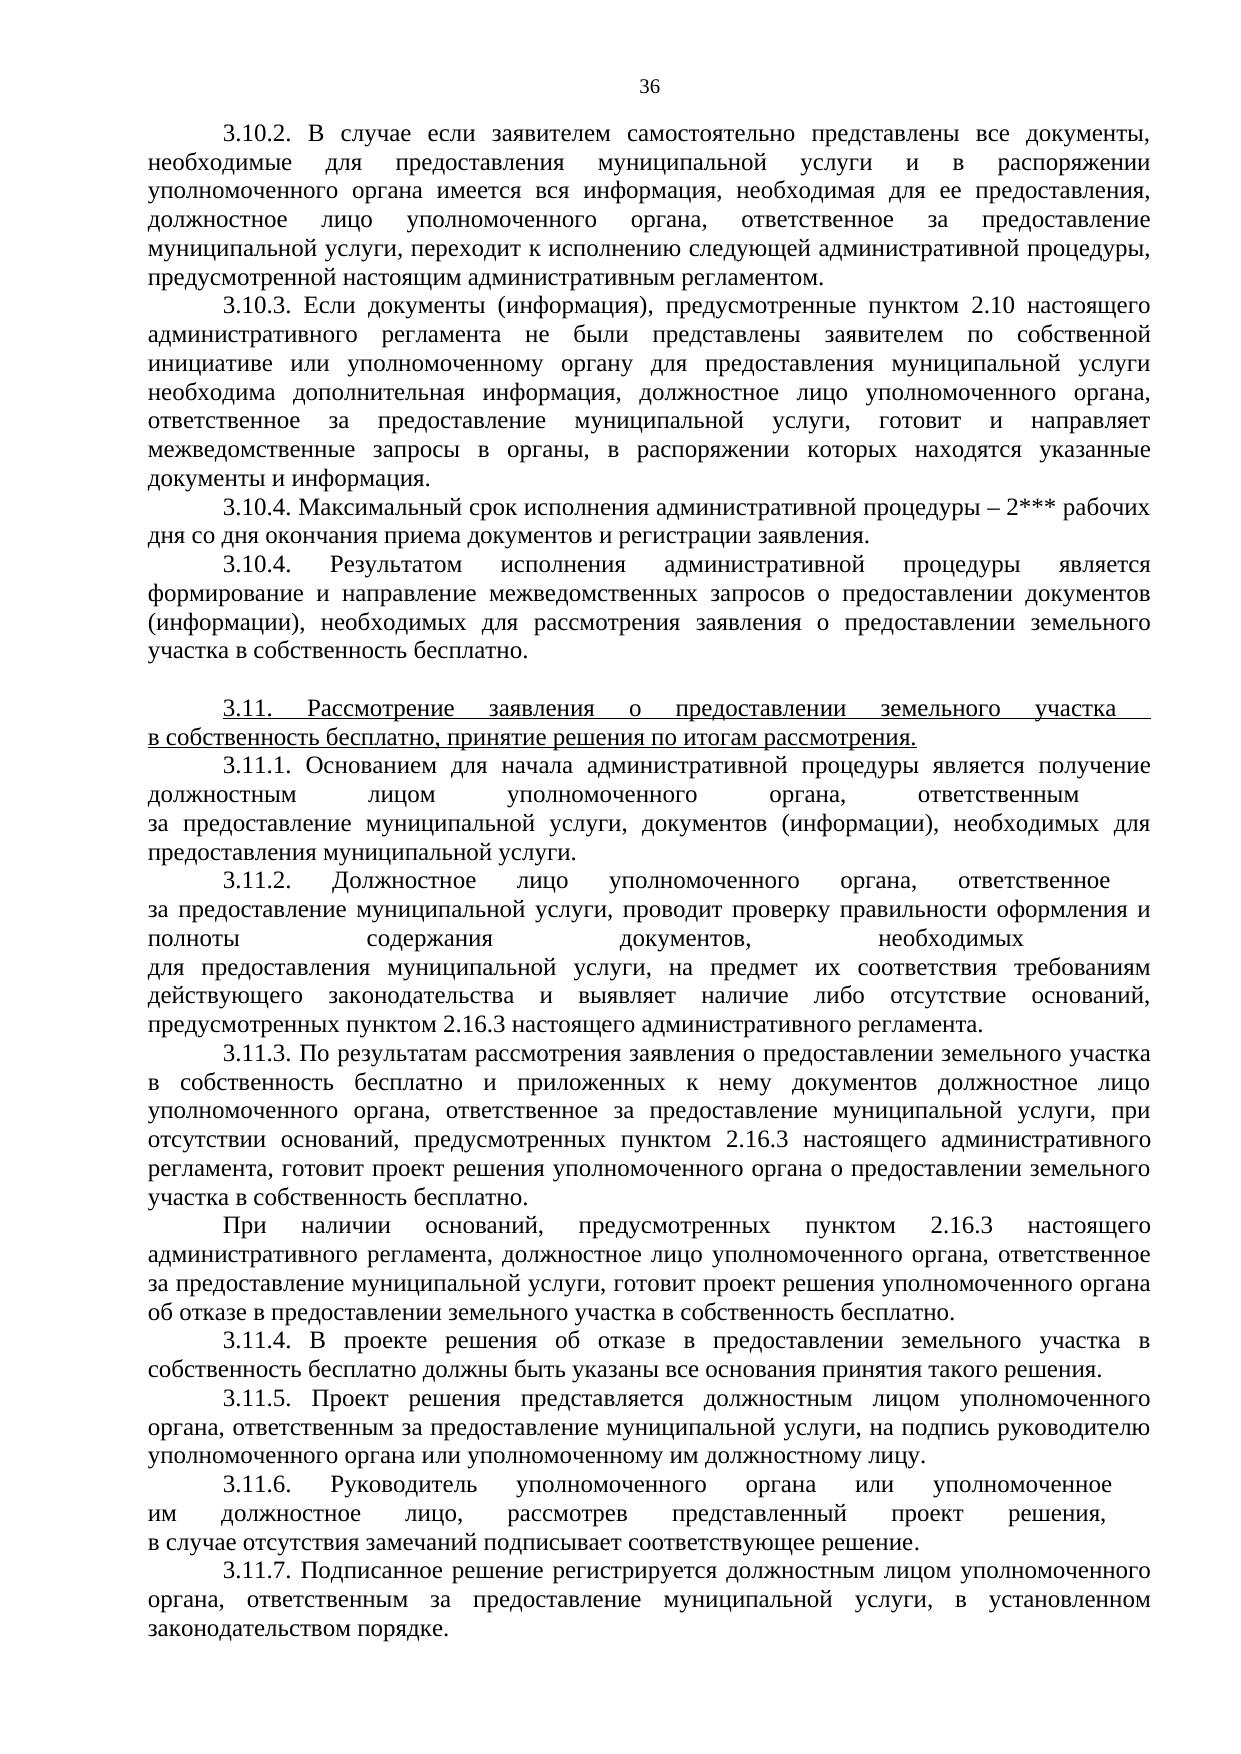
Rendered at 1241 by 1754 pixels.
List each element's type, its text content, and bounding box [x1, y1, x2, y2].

text 3.11.2. Должностное лицо уполномоченного органа, ответственное за предоставление муниципальной услуги, проводит проверку правильности оформления и полноты содержания документов, необходимых для предоставления муниципальной услуги, на предмет их соответствия требованиям действующего законодательства и выявляет наличие либо отсутствие оснований, предусмотренных пунктом 2.16.3 настоящего административного регламента. [148, 866, 1152, 1038]
text 3.11.1. Основанием для начала административной процедуры является получение должностным лицом уполномоченного органа, ответственным за предоставление муниципальной услуги, документов (информации), необходимых для предоставления муниципальной услуги. [148, 751, 1152, 866]
text 3.10.4. Результатом исполнения административной процедуры является формирование и направление межведомственных запросов о предоставлении документов (информации), необходимых для рассмотрения заявления о предоставлении земельного участка в собственность бесплатно. [148, 549, 1152, 664]
text 3.11. Рассмотрение заявления о предоставлении земельного участка в собственность бесплатно, принятие решения по итогам рассмотрения. [148, 693, 1152, 751]
text 3.10.4. Максимальный срок исполнения административной процедуры – 2*** рабочих дня со дня окончания приема документов и регистрации заявления. [148, 492, 1152, 549]
text 3.11.4. В проекте решения об отказе в предоставлении земельного участка в собственность бесплатно должны быть указаны все основания принятия такого решения. [148, 1326, 1152, 1383]
text При наличии оснований, предусмотренных пунктом 2.16.3 настоящего административного регламента, должностное лицо уполномоченного органа, ответственное за предоставление муниципальной услуги, готовит проект решения уполномоченного органа об отказе в предоставлении земельного участка в собственность бесплатно. [148, 1211, 1152, 1326]
text 3.11.6. Руководитель уполномоченного органа или уполномоченное им должностное лицо, рассмотрев представленный проект решения, в случае отсутствия замечаний подписывает соответствующее решение. [148, 1469, 1152, 1556]
text 3.11.3. По результатам рассмотрения заявления о предоставлении земельного участка в собственность бесплатно и приложенных к нему документов должностное лицо уполномоченного органа, ответственное за предоставление муниципальной услуги, при отсутствии оснований, предусмотренных пунктом 2.16.3 настоящего административного регламента, готовит проект решения уполномоченного органа о предоставлении земельного участка в собственность бесплатно. [148, 1038, 1152, 1211]
text 3.11.5. Проект решения представляется должностным лицом уполномоченного органа, ответственным за предоставление муниципальной услуги, на подпись руководителю уполномоченного органа или уполномоченному им должностному лицу. [148, 1383, 1152, 1469]
text 3.11.7. Подписанное решение регистрируется должностным лицом уполномоченного органа, ответственным за предоставление муниципальной услуги, в установленном законодательством порядке. [148, 1556, 1152, 1642]
text 3.10.3. Если документы (информация), предусмотренные пунктом 2.10 настоящего административного регламента не были представлены заявителем по собственной инициативе или уполномоченному органу для предоставления муниципальной услуги необходима дополнительная информация, должностное лицо уполномоченного органа, ответственное за предоставление муниципальной услуги, готовит и направляет межведомственные запросы в органы, в распоряжении которых находятся указанные документы и информация. [148, 291, 1152, 492]
text 3.10.2. В случае если заявителем самостоятельно представлены все документы, необходимые для предоставления муниципальной услуги и в распоряжении уполномоченного органа имеется вся информация, необходимая для ее предоставления, должностное лицо уполномоченного органа, ответственное за предоставление муниципальной услуги, переходит к исполнению следующей административной процедуры, предусмотренной настоящим административным регламентом. [148, 118, 1152, 291]
